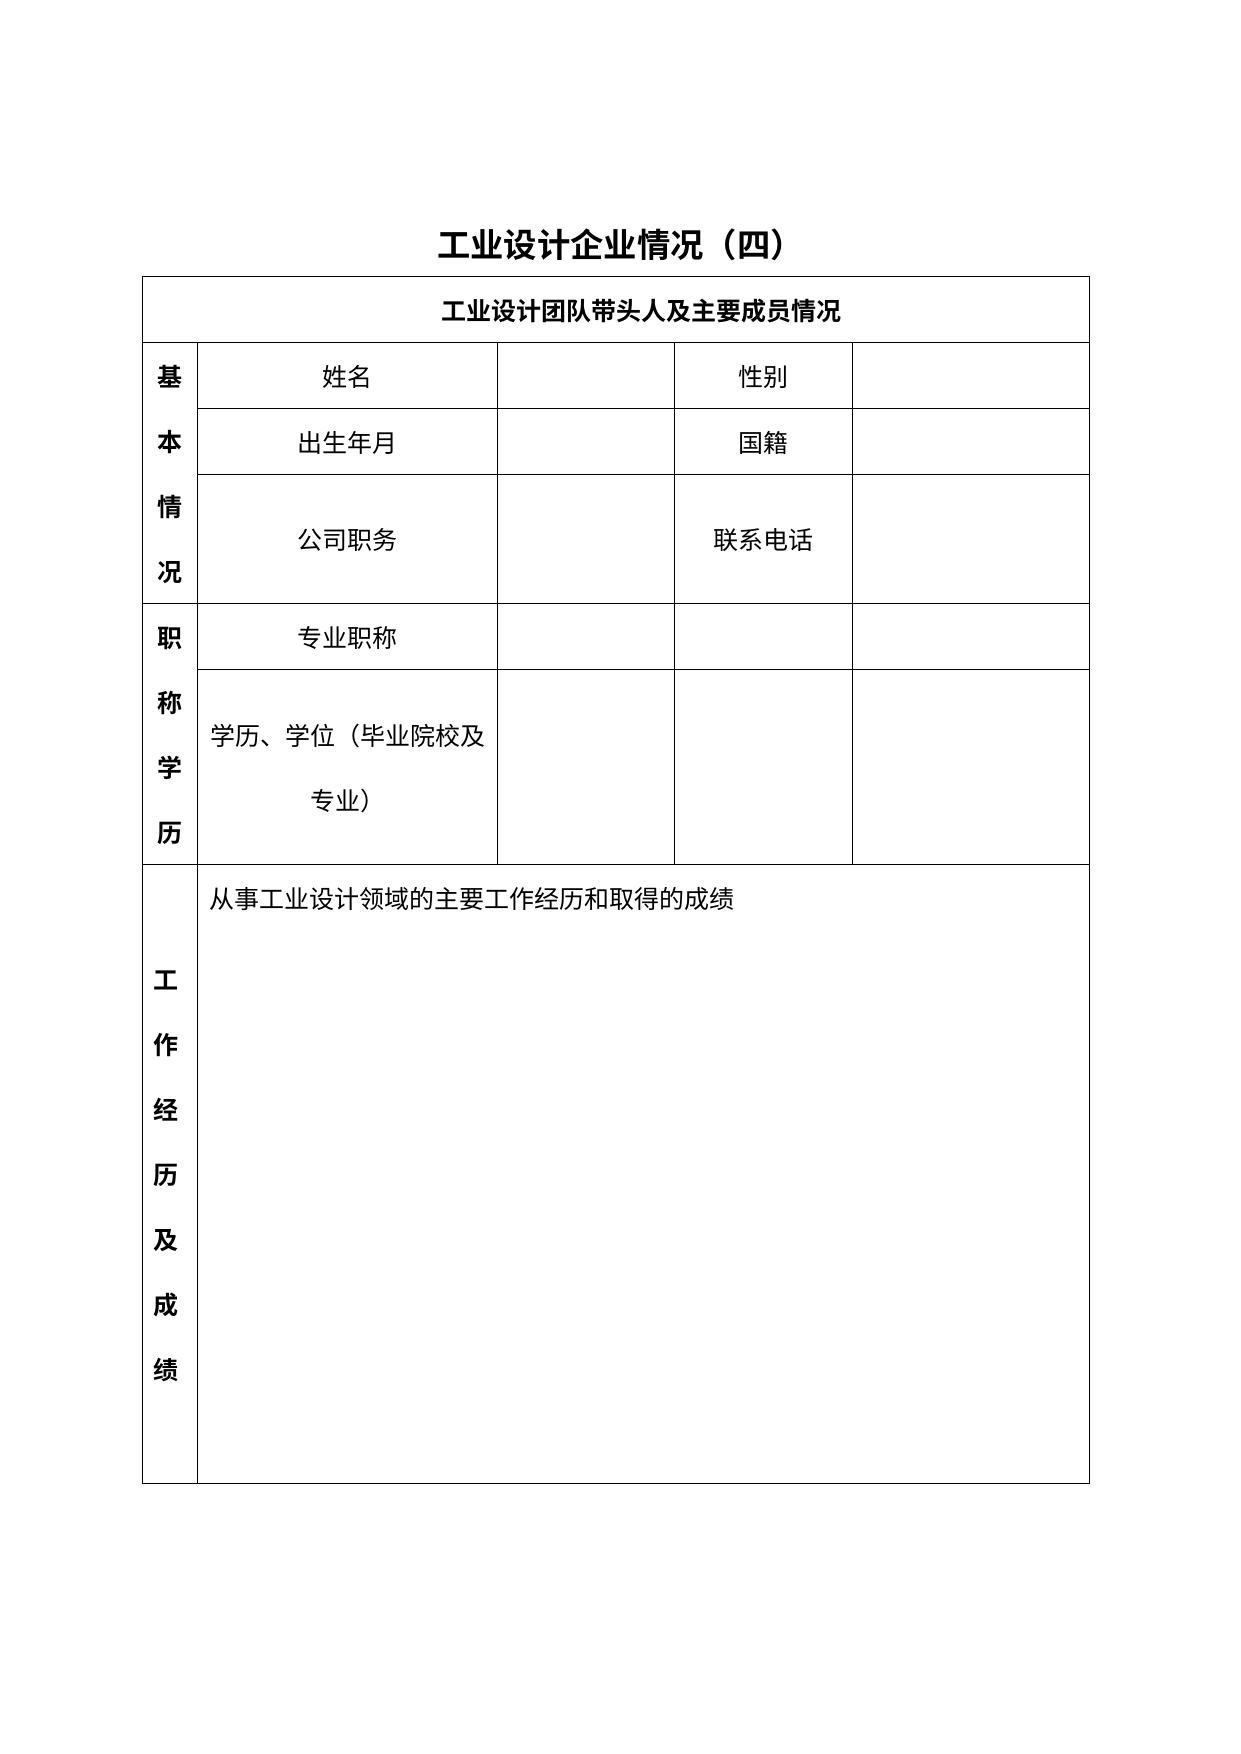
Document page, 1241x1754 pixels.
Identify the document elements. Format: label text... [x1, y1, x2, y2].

table_cell 职称学历 [143, 604, 197, 864]
table_cell 从事工业设计领域的主要工作经历和取得的成绩 [198, 865, 1089, 1482]
table_cell 专业职称 [198, 604, 497, 669]
table_cell [853, 475, 1089, 603]
table_cell 联系电话 [675, 475, 852, 603]
table_cell 出生年月 [198, 409, 497, 474]
table_cell 学历、学位（毕业院校及专业） [198, 670, 497, 864]
table_cell [675, 670, 852, 864]
table_cell [853, 670, 1089, 864]
table_cell [498, 409, 674, 474]
table_cell [498, 343, 674, 408]
table_cell [853, 409, 1089, 474]
table_cell [498, 475, 674, 603]
table_cell 姓名 [198, 343, 497, 408]
table_cell [853, 343, 1089, 408]
table_cell 国籍 [675, 409, 852, 474]
table_cell [675, 604, 852, 669]
table_header 工业设计团队带头人及主要成员情况 [143, 277, 1089, 342]
table_cell 工作经历及成绩 [143, 865, 197, 1482]
text 工业设计企业情况（四） [153, 211, 1087, 276]
table_cell 基本情况 [143, 343, 197, 603]
table_cell [853, 604, 1089, 669]
table_cell [498, 604, 674, 669]
table_cell 性别 [675, 343, 852, 408]
table_cell [498, 670, 674, 864]
table_cell 公司职务 [198, 475, 497, 603]
